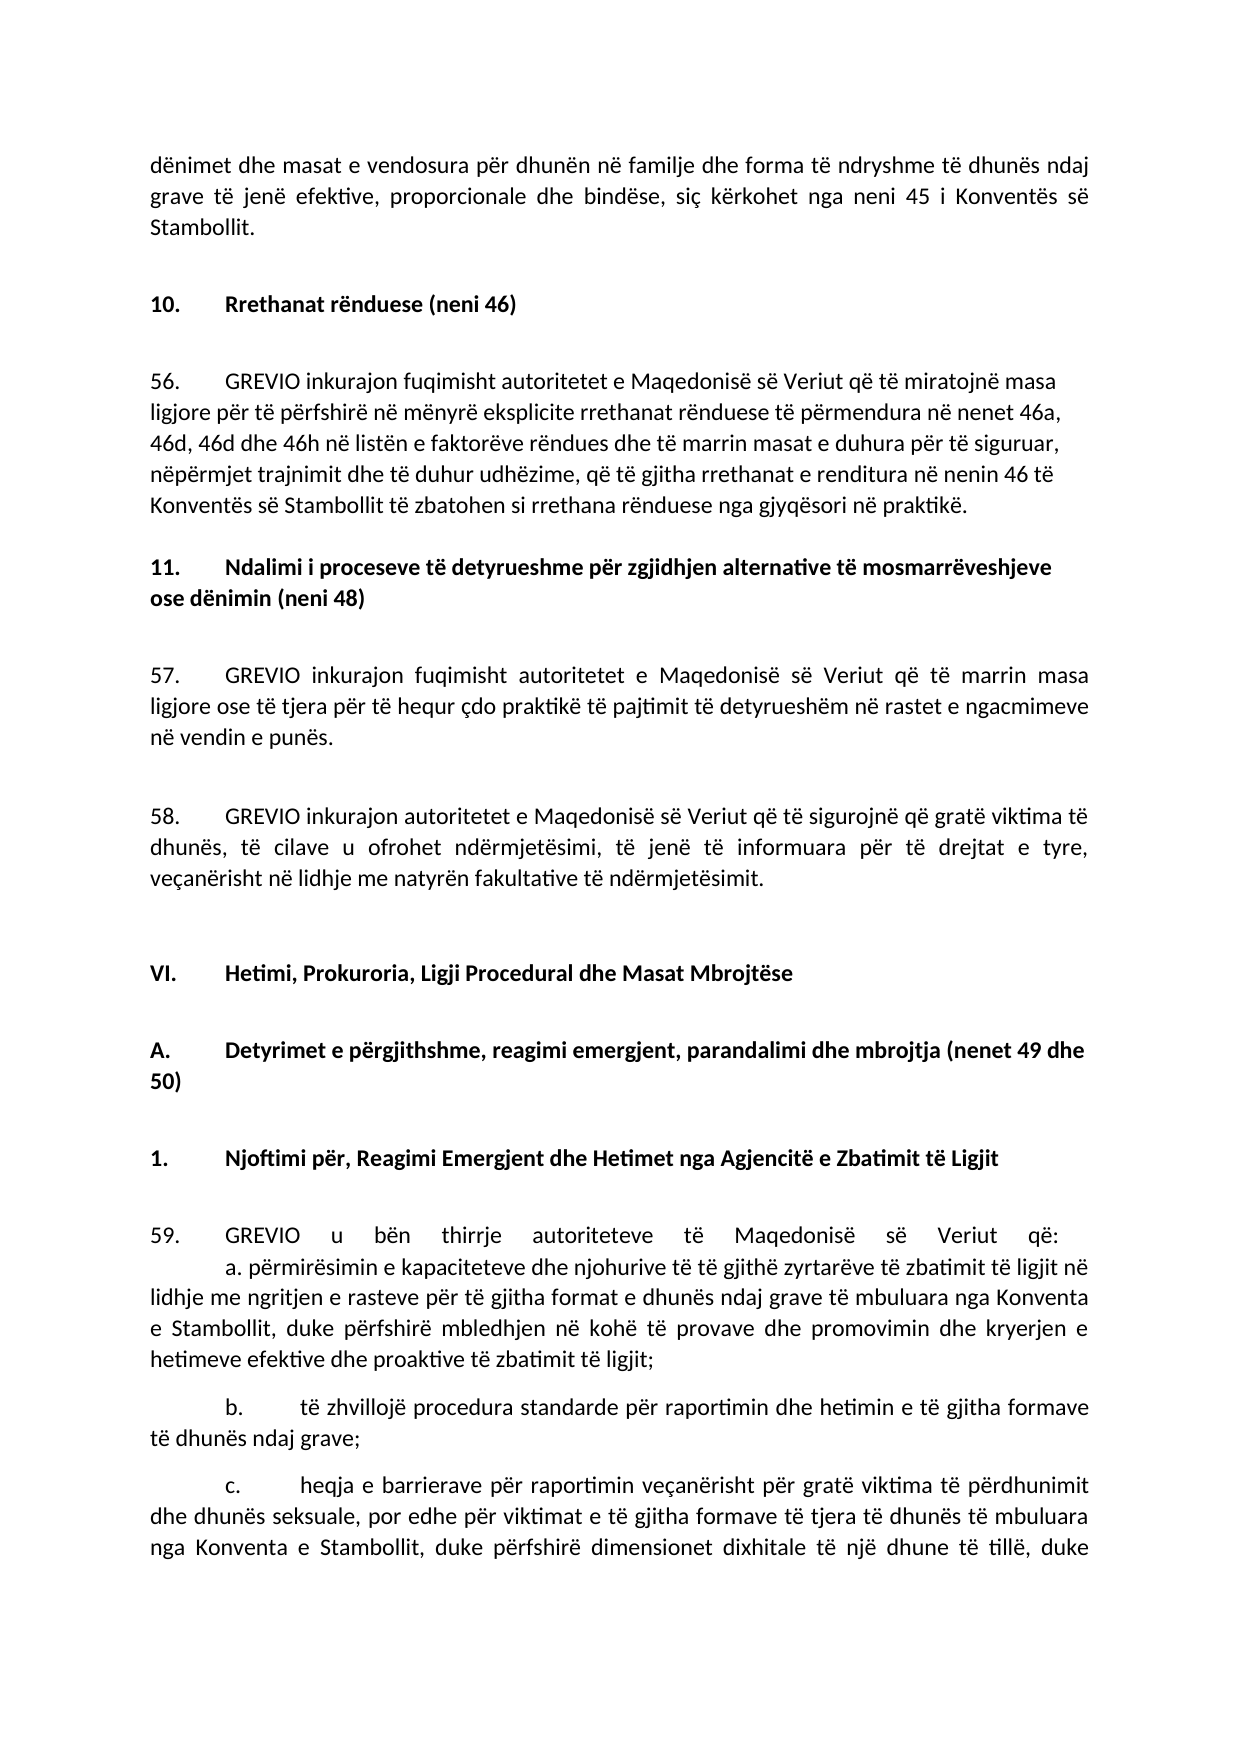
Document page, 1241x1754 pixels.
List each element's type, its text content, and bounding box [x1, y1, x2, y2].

text b. të zhvillojë procedura standarde për raportimin dhe hetimin e të gjitha formave të dhunës ndaj grave; [150, 1392, 1090, 1452]
text A. Detyrimet e përgjithshme, reagimi emergjent, parandalimi dhe mbrojtja (nenet 49 dhe 50) [150, 1035, 1090, 1125]
text 1. Njoftimi për, Reagimi Emergjent dhe Hetimet nga Agjencitë e Zbatimit të Ligjit [150, 1143, 1090, 1202]
text 56. GREVIO inkurajon fuqimisht autoritetet e Maqedonisë së Veriut që të miratojnë masa ligjore për të përfshirë në mënyrë eksplicite rrethanat rënduese të përmendura në nenet 46a, 46d, 46d dhe 46h në listën e faktorëve rëndues dhe të marrin masat e duhura për të siguruar, nëpërmjet trajnimit dhe të duhur udhëzime, që të gjitha rrethanat e renditura në nenin 46 të Konventës së Stambollit të zbatohen si rrethana rënduese nga gjyqësori në praktikë. 11. Ndalimi i proceseve të detyrueshme për zgjidhjen alternative të mosmarrëveshjeve ose dënimin (neni 48) [150, 366, 1090, 642]
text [150, 150, 1090, 271]
text 58. GREVIO inkurajon autoritetet e Maqedonisë së Veriut që të sigurojnë që gratë viktima të dhunës, të cilave u ofrohet ndërmjetësimi, të jenë të informuara për të drejtat e tyre, veçanërisht në lidhje me natyrën fakultative të ndërmjetësimit. [150, 770, 1090, 892]
text 57. GREVIO inkurajon fuqimisht autoritetet e Maqedonisë së Veriut që të marrin masa ligjore ose të tjera për të hequr çdo praktikë të pajtimit të detyrueshëm në rastet e ngacmimeve në vendin e punës. [150, 660, 1090, 751]
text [150, 1471, 1090, 1562]
text 59. GREVIO u bën thirrje autoriteteve të Maqedonisë së Veriut që: a. përmirësimin e kapaciteteve dhe njohurive të të gjithë zyrtarëve të zbatimit të ligjit në lidhje me ngritjen e rasteve për të gjitha format e dhunës ndaj grave të mbuluara nga Konventa e Stambollit, duke përfshirë mbledhjen në kohë të provave dhe promovimin dhe kryerjen e hetimeve efektive dhe proaktive të zbatimit të ligjit; [150, 1221, 1090, 1374]
text VI. Hetimi, Prokuroria, Ligji Procedural dhe Masat Mbrojtëse [150, 958, 1090, 1017]
text 10. Rrethanat rënduese (neni 46) [150, 289, 1090, 348]
